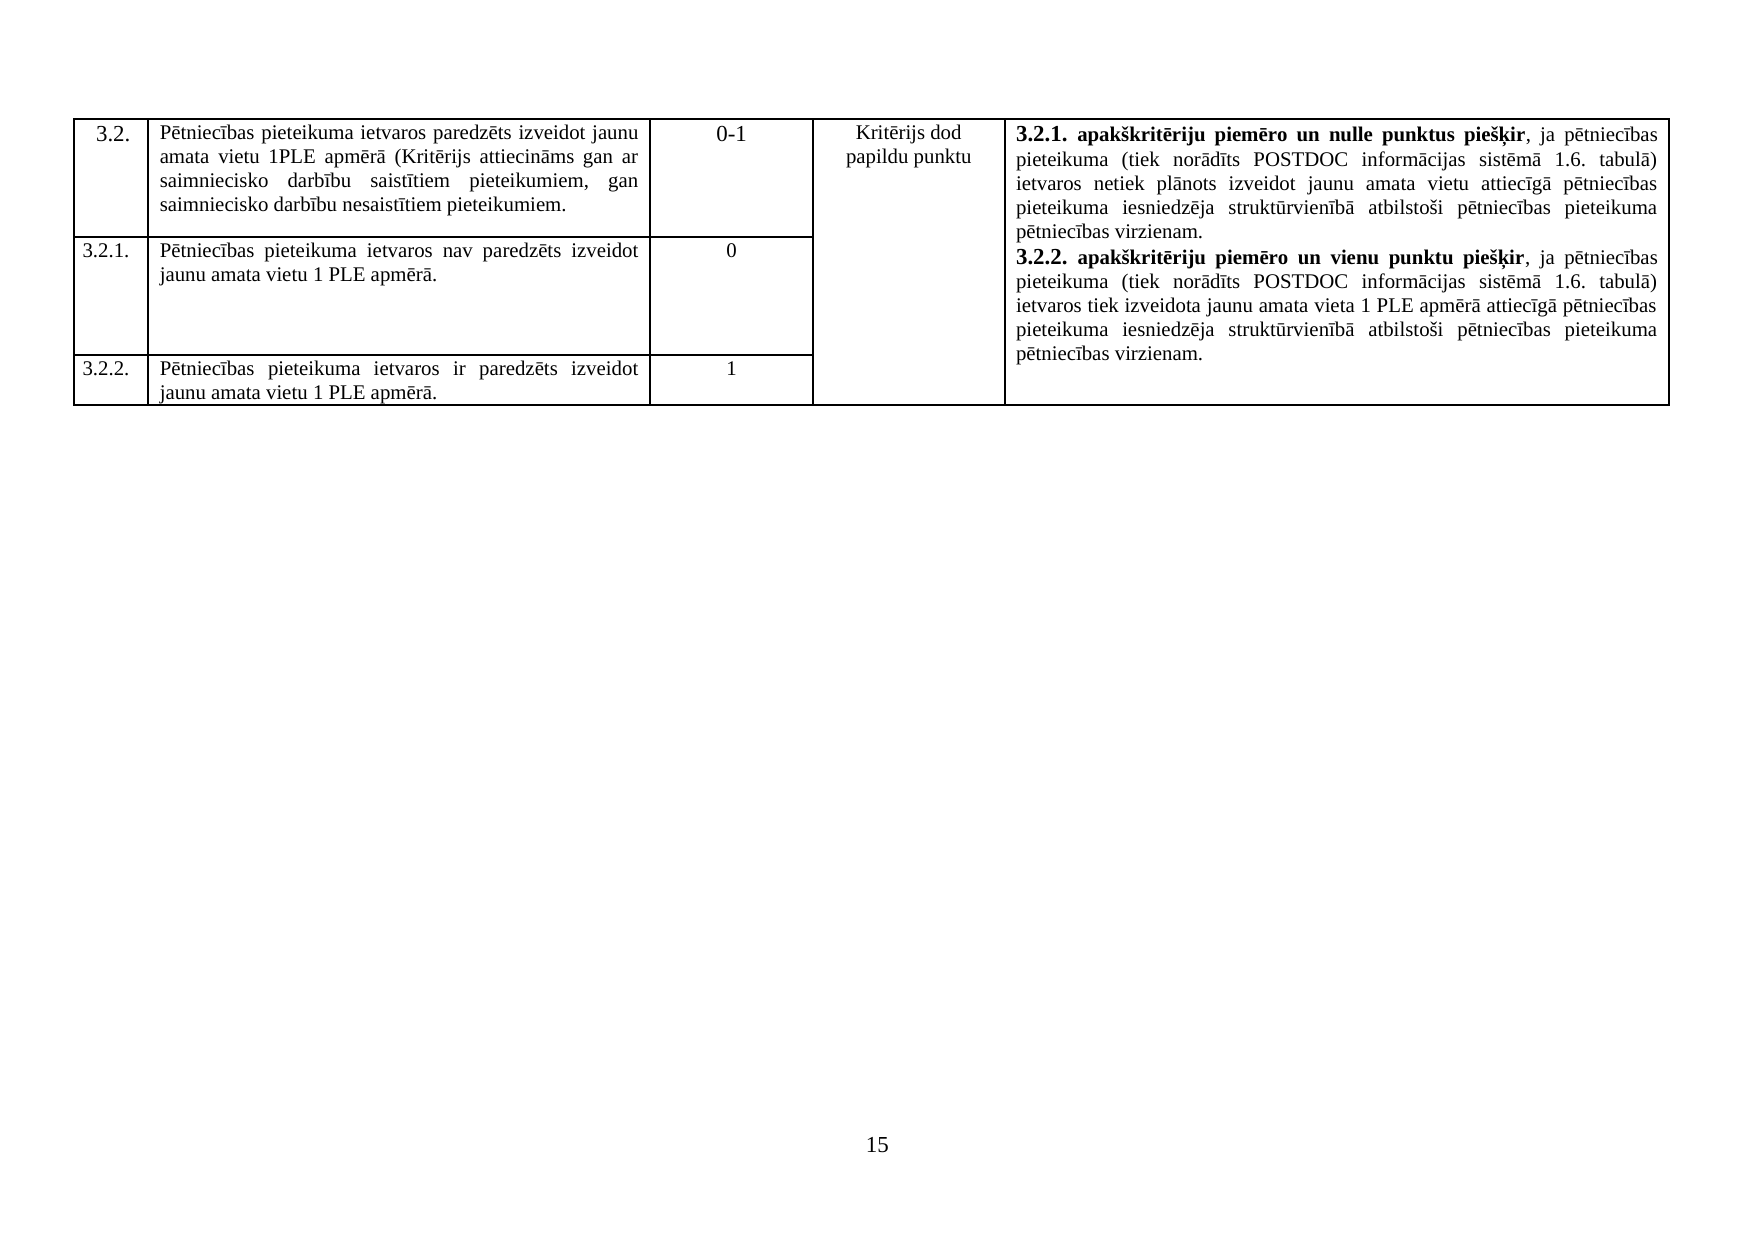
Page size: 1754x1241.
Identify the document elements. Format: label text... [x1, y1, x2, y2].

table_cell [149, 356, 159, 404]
table_cell 0-1 [651, 120, 812, 236]
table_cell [814, 120, 1004, 404]
table_cell 3.2.1. [75, 238, 147, 354]
table_cell 0 [651, 238, 812, 354]
table_cell Pētniecības pieteikuma ietvaros nav paredzēts izveidot jaunu amata vietu 1 PLE apmērā. [149, 238, 649, 354]
table_cell 3.2.1. apakškritēriju piemēro un nulle punktus piešķir, ja pētniecības pieteikuma (tiek norādīts POSTDOC informācijas sistēmā 1.6. tabulā) ietvaros netiek plānots izveidot jaunu amata vietu attiecīgā pētniecības pieteikuma iesniedzēja struktūrvienībā atbilstoši pētniecības pieteikuma pētniecības virzienam. 3.2.2. apakškritēriju piemēro un vienu punktu piešķir, ja pētniecības pieteikuma (tiek norādīts POSTDOC informācijas sistēmā 1.6. tabulā) ietvaros tiek izveidota jaunu amata vieta 1 PLE apmērā attiecīgā pētniecības pieteikuma iesniedzēja struktūrvienībā atbilstoši pētniecības pieteikuma pētniecības virzienam. [1006, 120, 1668, 404]
table_cell Pētniecības pieteikuma ietvaros paredzēts izveidot jaunu amata vietu 1PLE apmērā (Kritērijs attiecināms gan ar saimniecisko darbību saistītiem pieteikumiem, gan saimniecisko darbību nesaistītiem pieteikumiem. [149, 120, 649, 236]
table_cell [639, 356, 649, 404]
table_cell 1 [651, 356, 812, 404]
table_cell 3.2.2. [75, 356, 147, 404]
table_cell 3.2. [75, 120, 147, 236]
